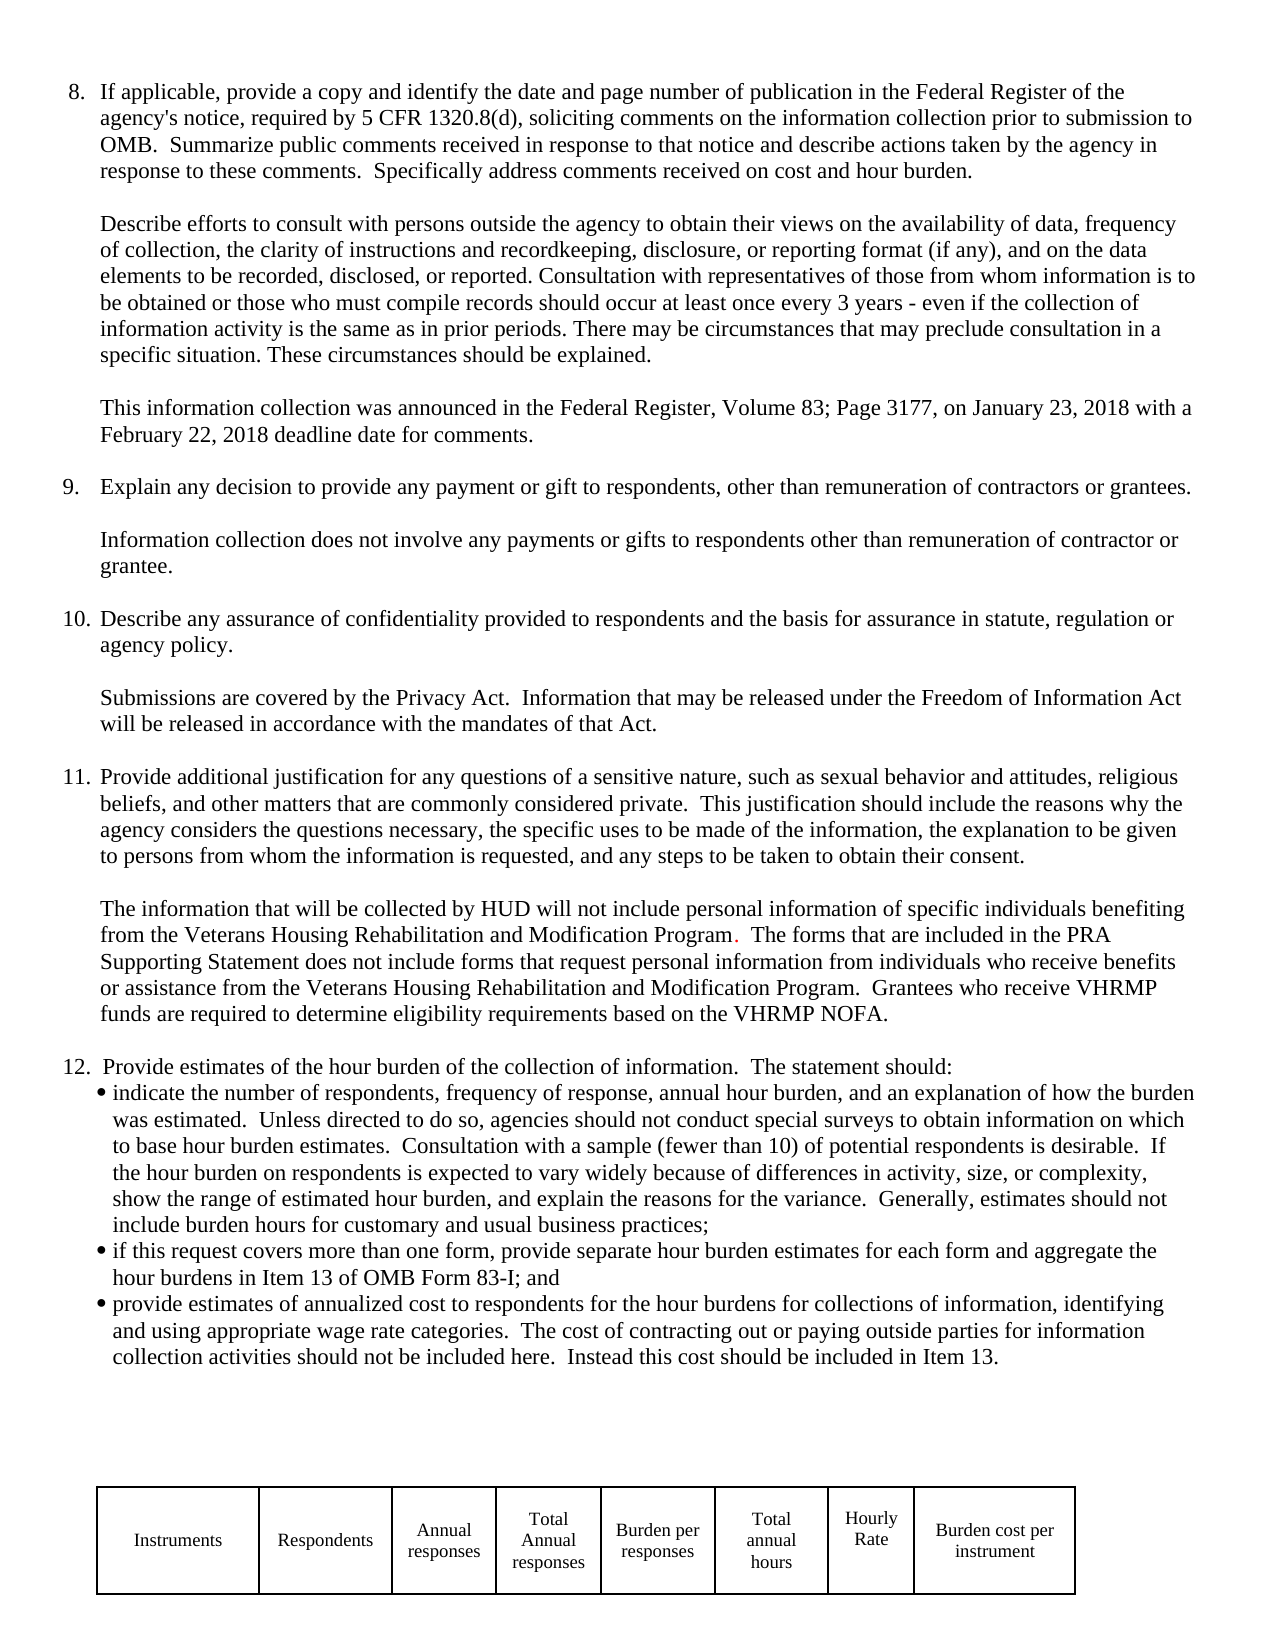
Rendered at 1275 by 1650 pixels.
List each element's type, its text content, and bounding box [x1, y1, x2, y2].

text Describe efforts to consult with persons outside the agency to obtain their views on the availability of data, frequency of collection, the clarity of instructions and recordkeeping, disclosure, or reporting format (if any), and on the data elements to be recorded, disclosed, or reported. Consultation with representatives of those from whom information is to be obtained or those who must compile records should occur at least once every 3 years - even if the collection of information activity is the same as in prior periods. There may be circumstances that may preclude consultation in a specific situation. These circumstances should be explained. [100, 210, 1200, 368]
list indicate the number of respondents, frequency of response, annual hour burden, and an explanation of how the burden was estimated. Unless directed to do so, agencies should not conduct special surveys to obtain information on which to base hour burden estimates. Consultation with a sample (fewer than 10) of potential respondents is desirable. If the hour burden on respondents is expected to vary widely because of differences in activity, size, or complexity, show the range of estimated hour burden, and explain the reasons for the variance. Generally, estimates should not include burden hours for customary and usual business practices; [97, 1079, 1200, 1238]
table_header Burden per responses [602, 1488, 714, 1592]
text 12. Provide estimates of the hour burden of the collection of information. The statement should: [62, 1053, 1200, 1079]
table_header Total annual hours [716, 1488, 827, 1592]
table_header Hourly Rate [829, 1488, 913, 1569]
table_header Total Annual responses [497, 1488, 600, 1592]
text 9. Explain any decision to provide any payment or gift to respondents, other than remuneration of contractors or grantees. [62, 473, 1200, 500]
list if this request covers more than one form, provide separate hour burden estimates for each form and aggregate the hour burdens in Item 13 of OMB Form 83-I; and [97, 1238, 1200, 1290]
text This information collection was announced in the Federal Register, Volume 83; Page 3177, on January 23, 2018 with a February 22, 2018 deadline date for comments. [100, 394, 1200, 447]
text 8. If applicable, provide a copy and identify the date and page number of publication in the Federal Register of the agency's notice, required by 5 CFR 1320.8(d), soliciting comments on the information collection prior to submission to OMB. Summarize public comments received in response to that notice and describe actions taken by the agency in response to these comments. Specifically address comments received on cost and hour burden. [62, 78, 1200, 183]
table_header Burden cost per instrument [915, 1488, 1074, 1592]
text Information collection does not involve any payments or gifts to respondents other than remuneration of contractor or grantee. [100, 526, 1200, 579]
table_header Instruments [98, 1488, 258, 1592]
text Submissions are covered by the Privacy Act. Information that may be released under the Freedom of Information Act will be released in accordance with the mandates of that Act. [100, 684, 1200, 737]
text The information that will be collected by HUD will not include personal information of specific individuals benefiting from the Veterans Housing Rehabilitation and Modification Program. The forms that are included in the PRA Supporting Statement does not include forms that request personal information from individuals who receive benefits or assistance from the Veterans Housing Rehabilitation and Modification Program. Grantees who receive VHRMP funds are required to determine eligibility requirements based on the VHRMP NOFA. [100, 895, 1200, 1027]
text 11. Provide additional justification for any questions of a sensitive nature, such as sexual behavior and attitudes, religious beliefs, and other matters that are commonly considered private. This justification should include the reasons why the agency considers the questions necessary, the specific uses to be made of the information, the explanation to be given to persons from whom the information is requested, and any steps to be taken to obtain their consent. [62, 763, 1200, 869]
table_cell [829, 1569, 913, 1592]
table_header Annual responses [393, 1488, 495, 1592]
list provide estimates of annualized cost to respondents for the hour burdens for collections of information, identifying and using appropriate wage rate categories. The cost of contracting out or paying outside parties for information collection activities should not be included here. Instead this cost should be included in Item 13. [97, 1290, 1200, 1369]
text 10. Describe any assurance of confidentiality provided to respondents and the basis for assurance in statute, regulation or agency policy. [62, 605, 1200, 658]
table_header Respondents [260, 1488, 391, 1592]
